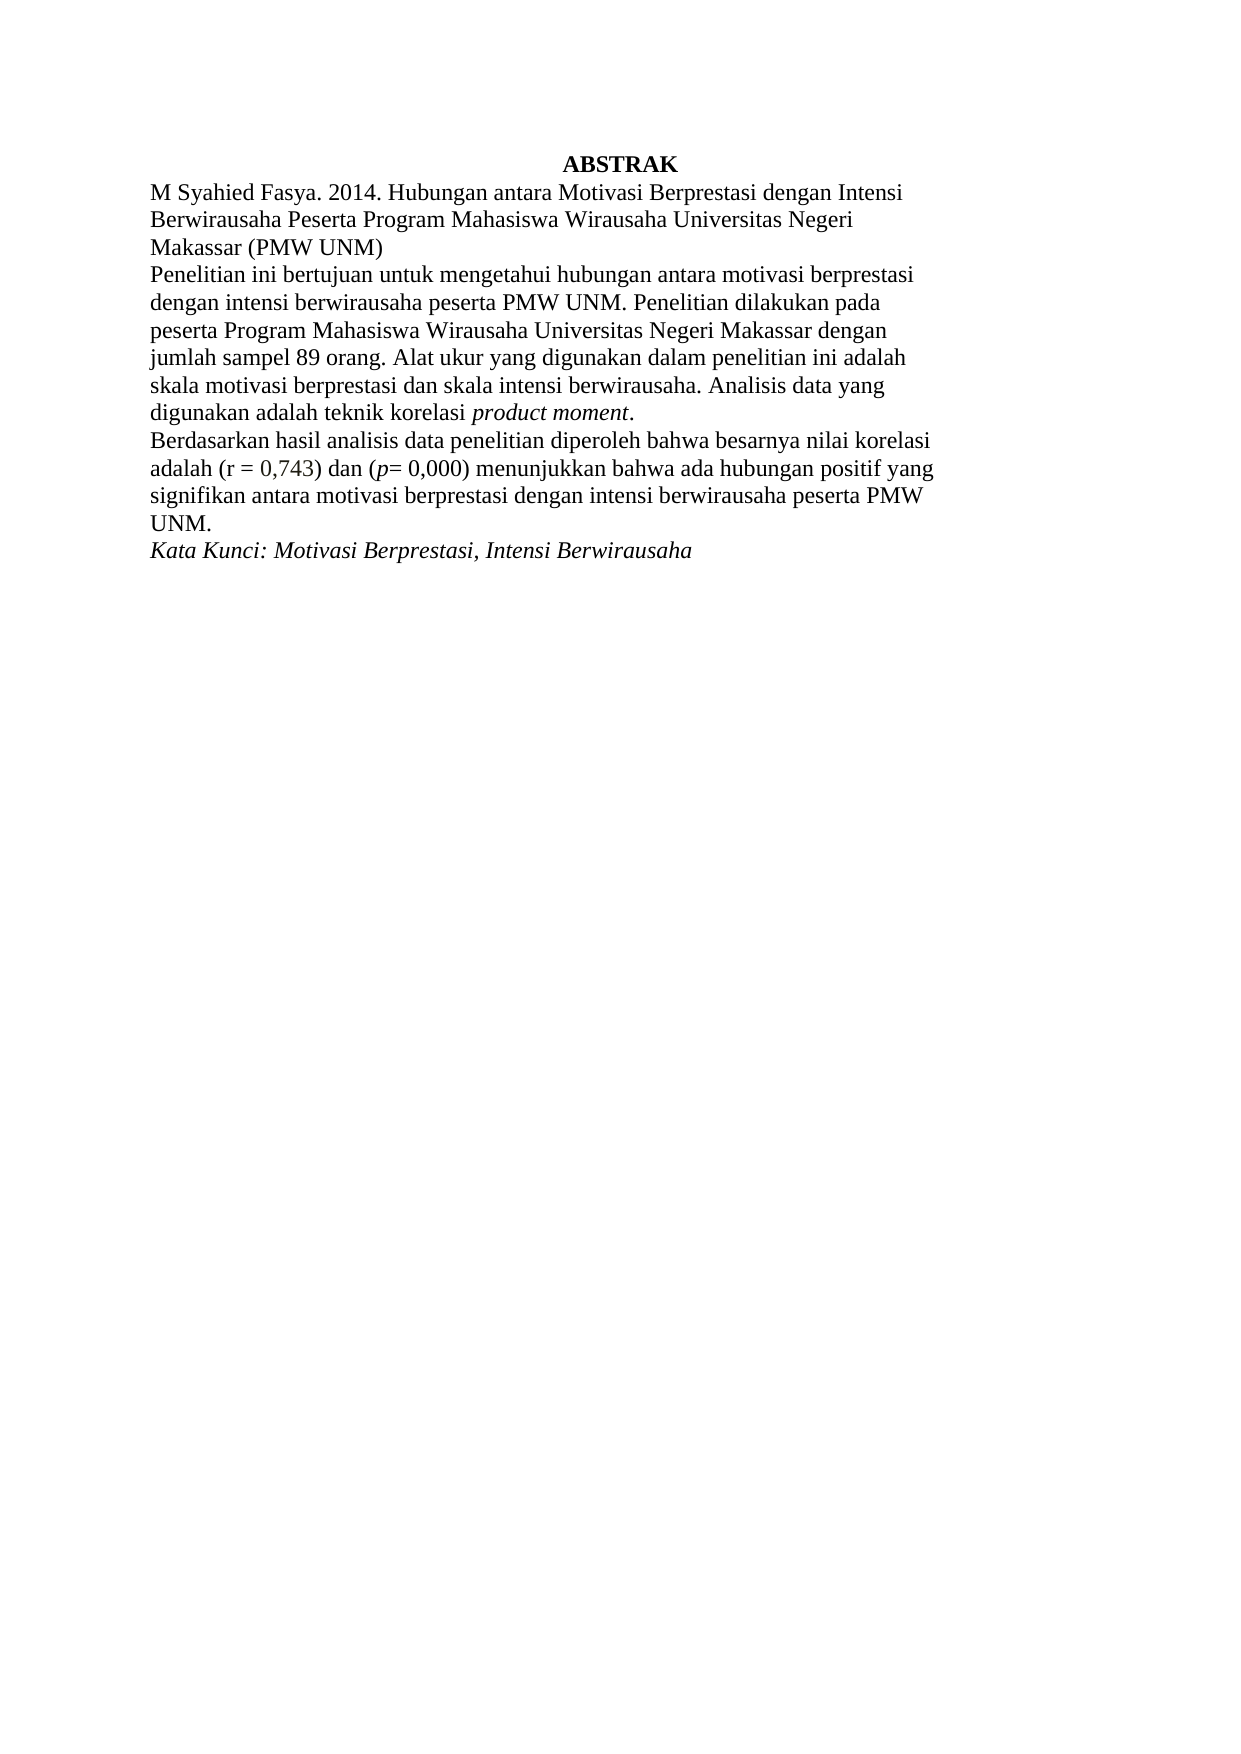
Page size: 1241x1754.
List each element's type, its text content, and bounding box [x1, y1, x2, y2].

text dengan intensi berwirausaha peserta PMW UNM. Penelitian dilakukan pada [150, 288, 1090, 316]
text jumlah sampel 89 orang. Alat ukur yang digunakan dalam penelitian ini adalah [150, 343, 1090, 371]
text Berwirausaha Peserta Program Mahasiswa Wirausaha Universitas Negeri [150, 205, 1090, 233]
text peserta Program Mahasiswa Wirausaha Universitas Negeri Makassar dengan [150, 316, 1090, 343]
text Penelitian ini bertujuan untuk mengetahui hubungan antara motivasi berprestasi [150, 260, 1090, 288]
text signifikan antara motivasi berprestasi dengan intensi berwirausaha peserta PMW [150, 481, 1090, 509]
text M Syahied Fasya. 2014. Hubungan antara Motivasi Berprestasi dengan Intensi [150, 178, 1090, 205]
text skala motivasi berprestasi dan skala intensi berwirausaha. Analisis data yang [150, 371, 1090, 398]
text UNM. [150, 509, 1090, 536]
text Kata Kunci: Motivasi Berprestasi, Intensi Berwirausaha [150, 536, 1090, 564]
text adalah (r = 0,743) dan (p= 0,000) menunjukkan bahwa ada hubungan positif yang [150, 454, 1090, 481]
text digunakan adalah teknik korelasi product moment. [150, 398, 1090, 426]
text ABSTRAK [150, 150, 1090, 178]
text Makassar (PMW UNM) [150, 233, 1090, 260]
text Berdasarkan hasil analisis data penelitian diperoleh bahwa besarnya nilai korelasi [150, 426, 1090, 454]
